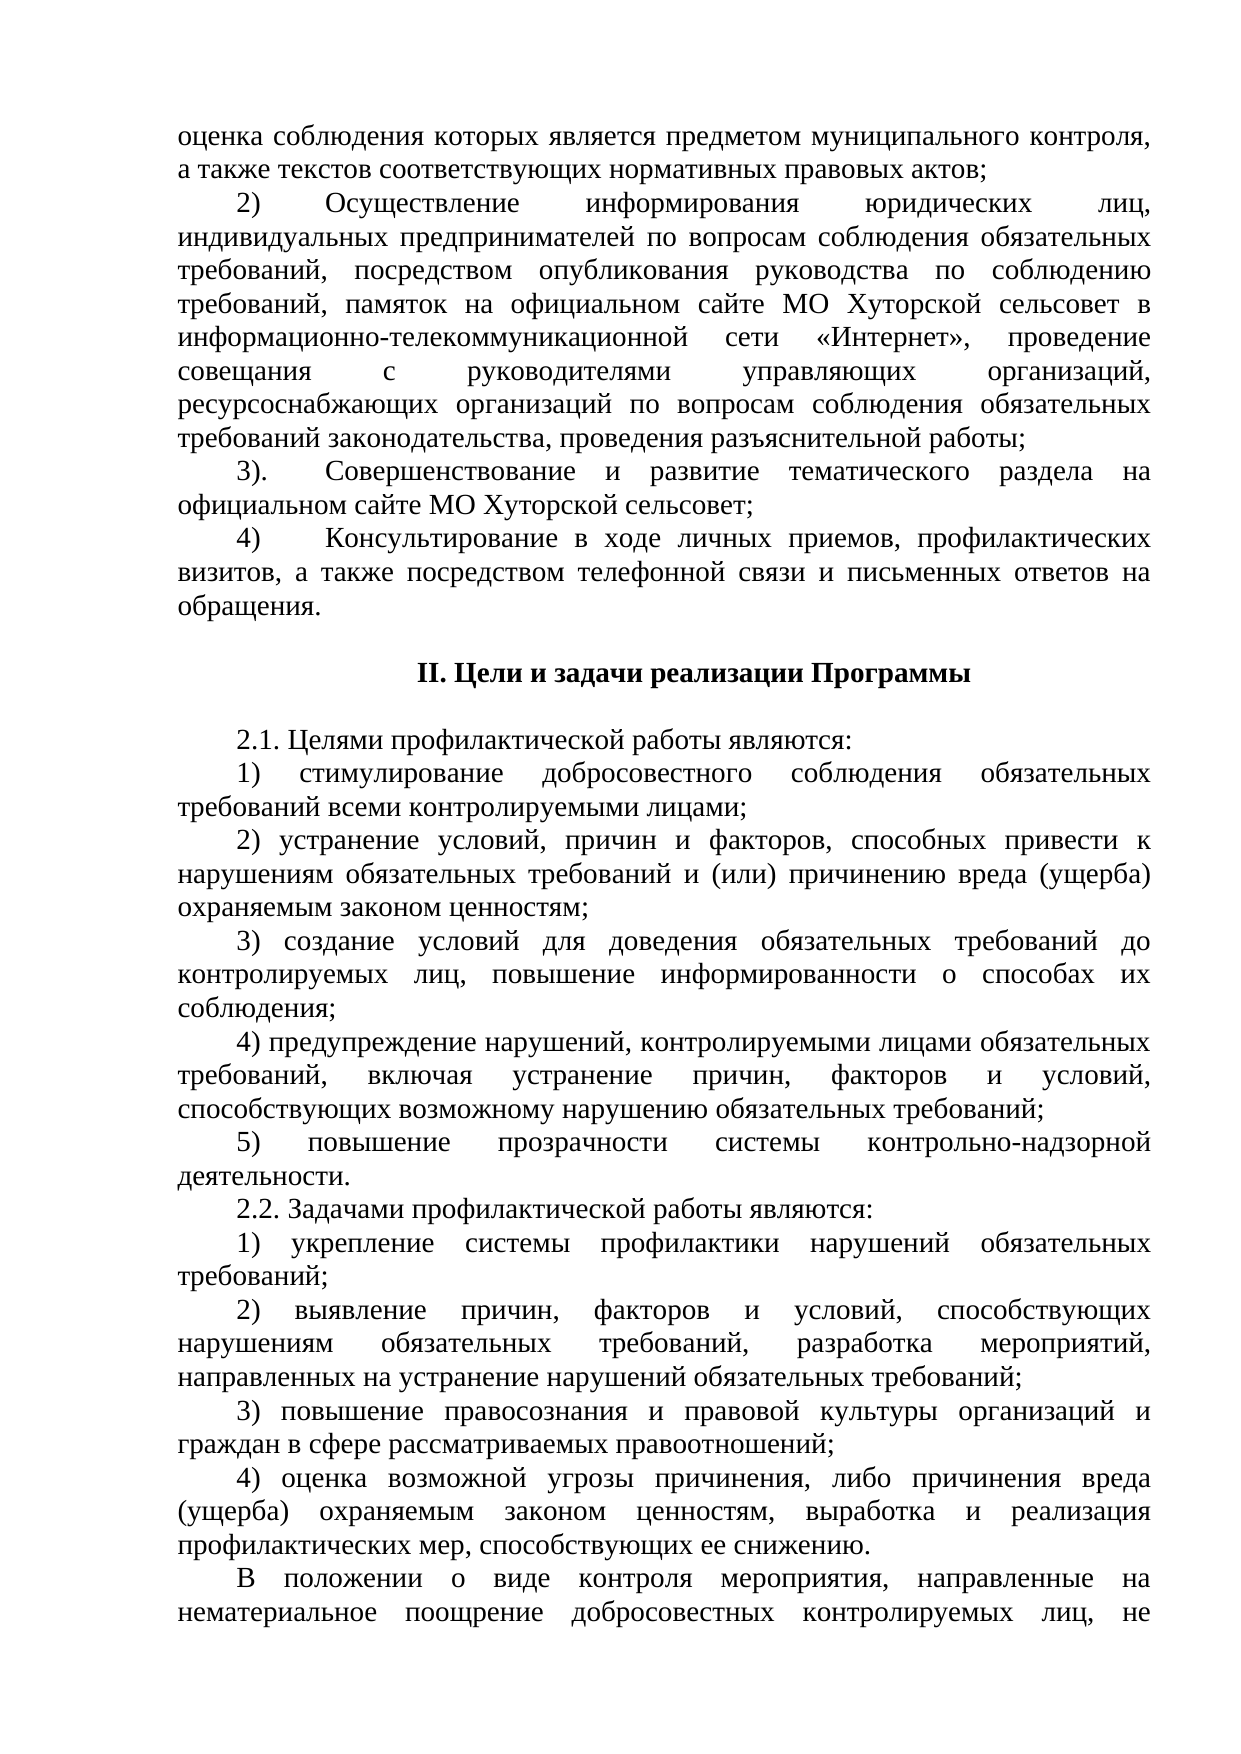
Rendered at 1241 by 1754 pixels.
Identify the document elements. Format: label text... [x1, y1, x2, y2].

text 2) устранение условий, причин и факторов, способных привести к нарушениям обязательных требований и (или) причинению вреда (ущерба) охраняемым законом ценностям; [177, 822, 1152, 923]
text 4) предупреждение нарушений, контролируемыми лицами обязательных требований, включая устранение причин, факторов и условий, способствующих возможному нарушению обязательных требований; [177, 1024, 1152, 1124]
text 1) стимулирование добросовестного соблюдения обязательных требований всеми контролируемыми лицами; [177, 755, 1152, 822]
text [177, 1560, 1152, 1627]
text II. Цели и задачи реализации Программы [177, 655, 1152, 688]
text 3) создание условий для доведения обязательных требований до контролируемых лиц, повышение информированности о способах их соблюдения; [177, 923, 1152, 1024]
text 2.2. Задачами профилактической работы являются: [177, 1191, 1152, 1225]
text 3) повышение правосознания и правовой культуры организаций и граждан в сфере рассматриваемых правоотношений; [177, 1393, 1152, 1460]
text 5) повышение прозрачности системы контрольно-надзорной деятельности. [177, 1124, 1152, 1191]
text 4) Консультирование в ходе личных приемов, профилактических визитов, а также посредством телефонной связи и письменных ответов на обращения. [177, 521, 1152, 621]
text 2.1. Целями профилактической работы являются: [177, 722, 1152, 755]
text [177, 118, 1152, 185]
text 2) выявление причин, факторов и условий, способствующих нарушениям обязательных требований, разработка мероприятий, направленных на устранение нарушений обязательных требований; [177, 1292, 1152, 1393]
text 4) оценка возможной угрозы причинения, либо причинения вреда (ущерба) охраняемым законом ценностям, выработка и реализация профилактических мер, способствующих ее снижению. [177, 1460, 1152, 1560]
text 1) укрепление системы профилактики нарушений обязательных требований; [177, 1225, 1152, 1292]
text 3). Совершенствование и развитие тематического раздела на официальном сайте МО Хуторской сельсовет; [177, 453, 1152, 521]
text 2) Осуществление информирования юридических лиц, индивидуальных предпринимателей по вопросам соблюдения обязательных требований, посредством опубликования руководства по соблюдению требований, памяток на официальном сайте МО Хуторской сельсовет в информационно-телекоммуникационной сети «Интернет», проведение совещания с руководителями управляющих организаций, ресурсоснабжающих организаций по вопросам соблюдения обязательных требований законодательства, проведения разъяснительной работы; [177, 185, 1152, 453]
